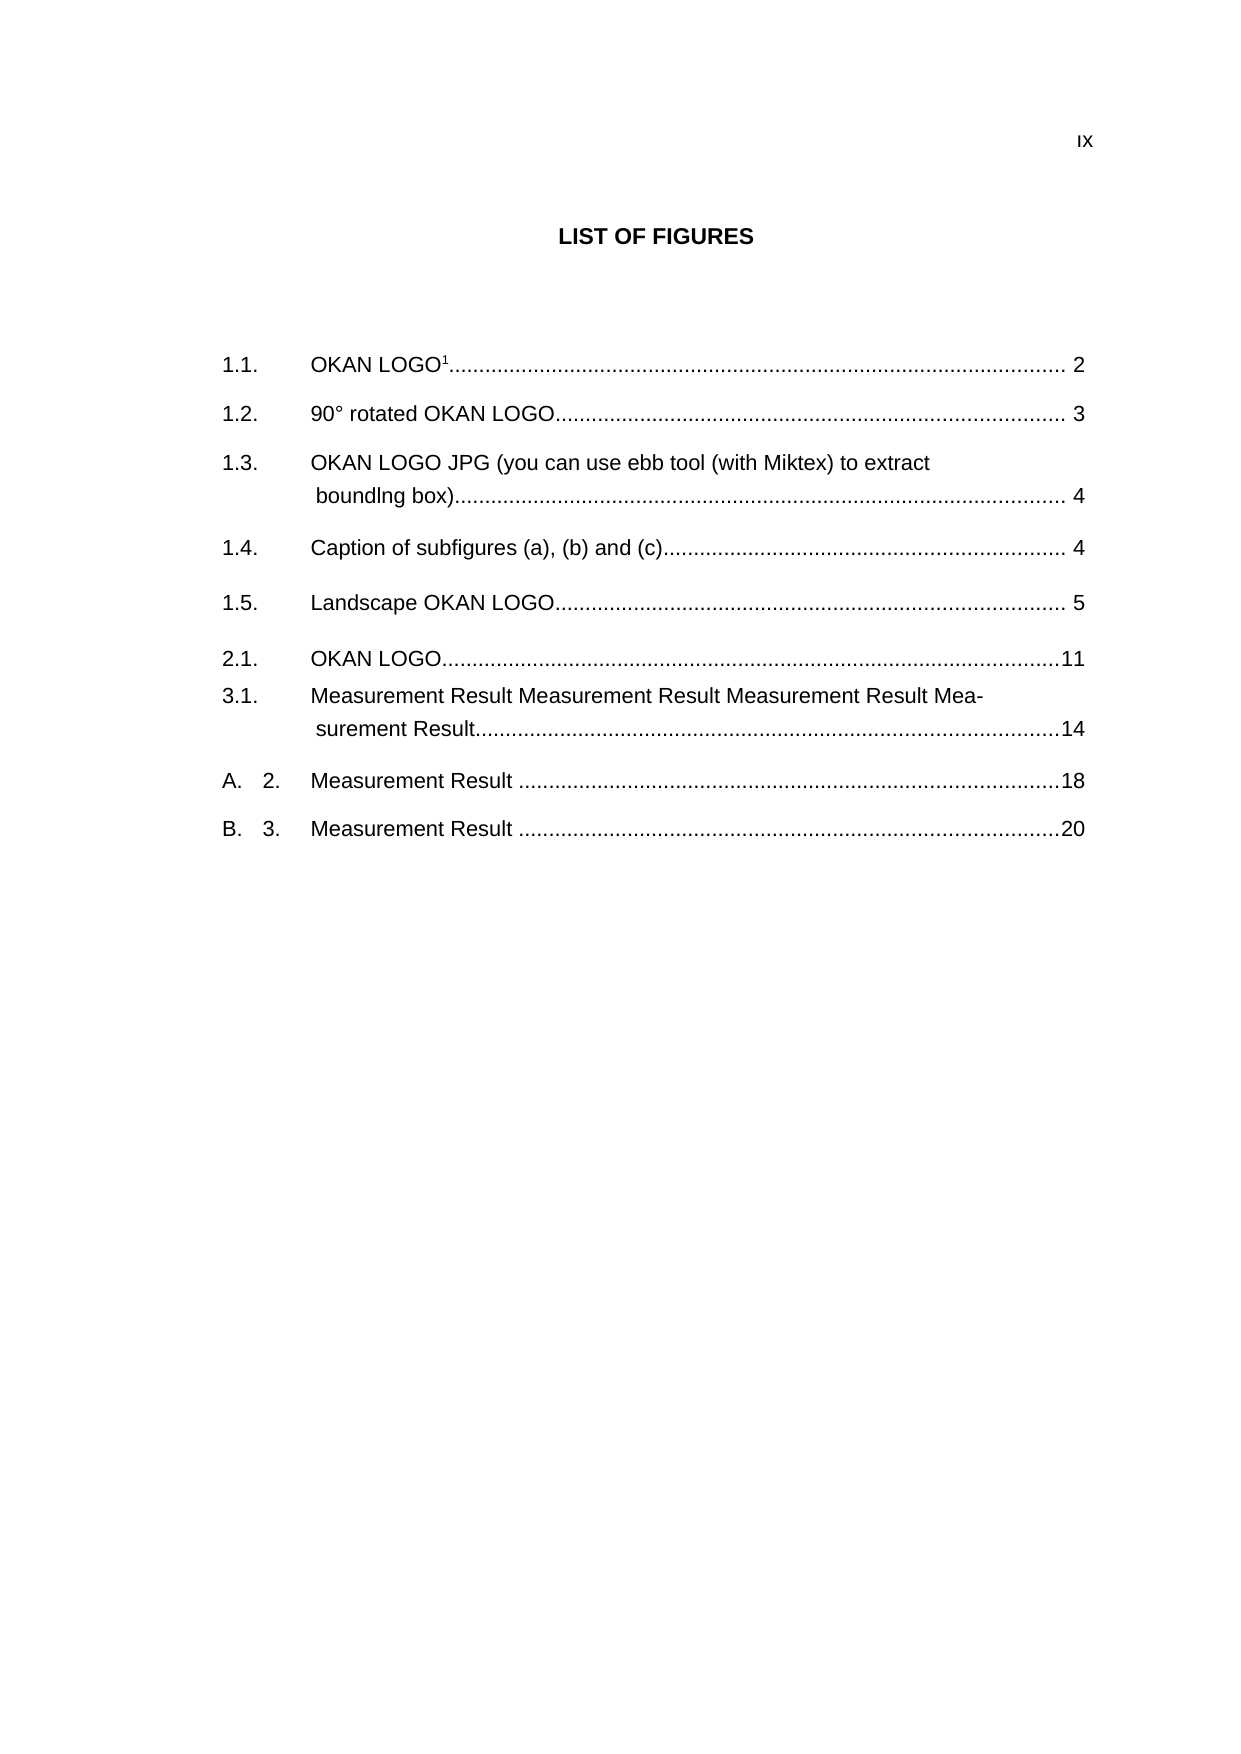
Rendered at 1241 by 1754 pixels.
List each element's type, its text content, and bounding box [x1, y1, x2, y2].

list OKAN LOGO1 2 [222, 355, 1093, 377]
list Measurement Result Measurement Result Measurement Result Mea- [222, 677, 1093, 710]
list Caption of subfigures (a), (b) and (c) 4 [222, 511, 1093, 566]
text surement Result 14 [316, 710, 1093, 743]
list Landscape OKAN LOGO 5 [222, 566, 1093, 622]
text boundlng box) 4 [316, 477, 1093, 510]
list 90° rotated OKAN LOGO 3 [222, 404, 1093, 426]
text ıx [222, 130, 1093, 152]
text LIST OF FIGURES [222, 226, 1090, 249]
list OKAN LOGO JPG (you can use ebb tool (with Miktex) to extract [222, 444, 1093, 477]
list 2. Measurement Result 18 [222, 771, 1093, 793]
list OKAN LOGO 11 [222, 622, 1093, 677]
list 3. Measurement Result 20 [222, 819, 1093, 841]
